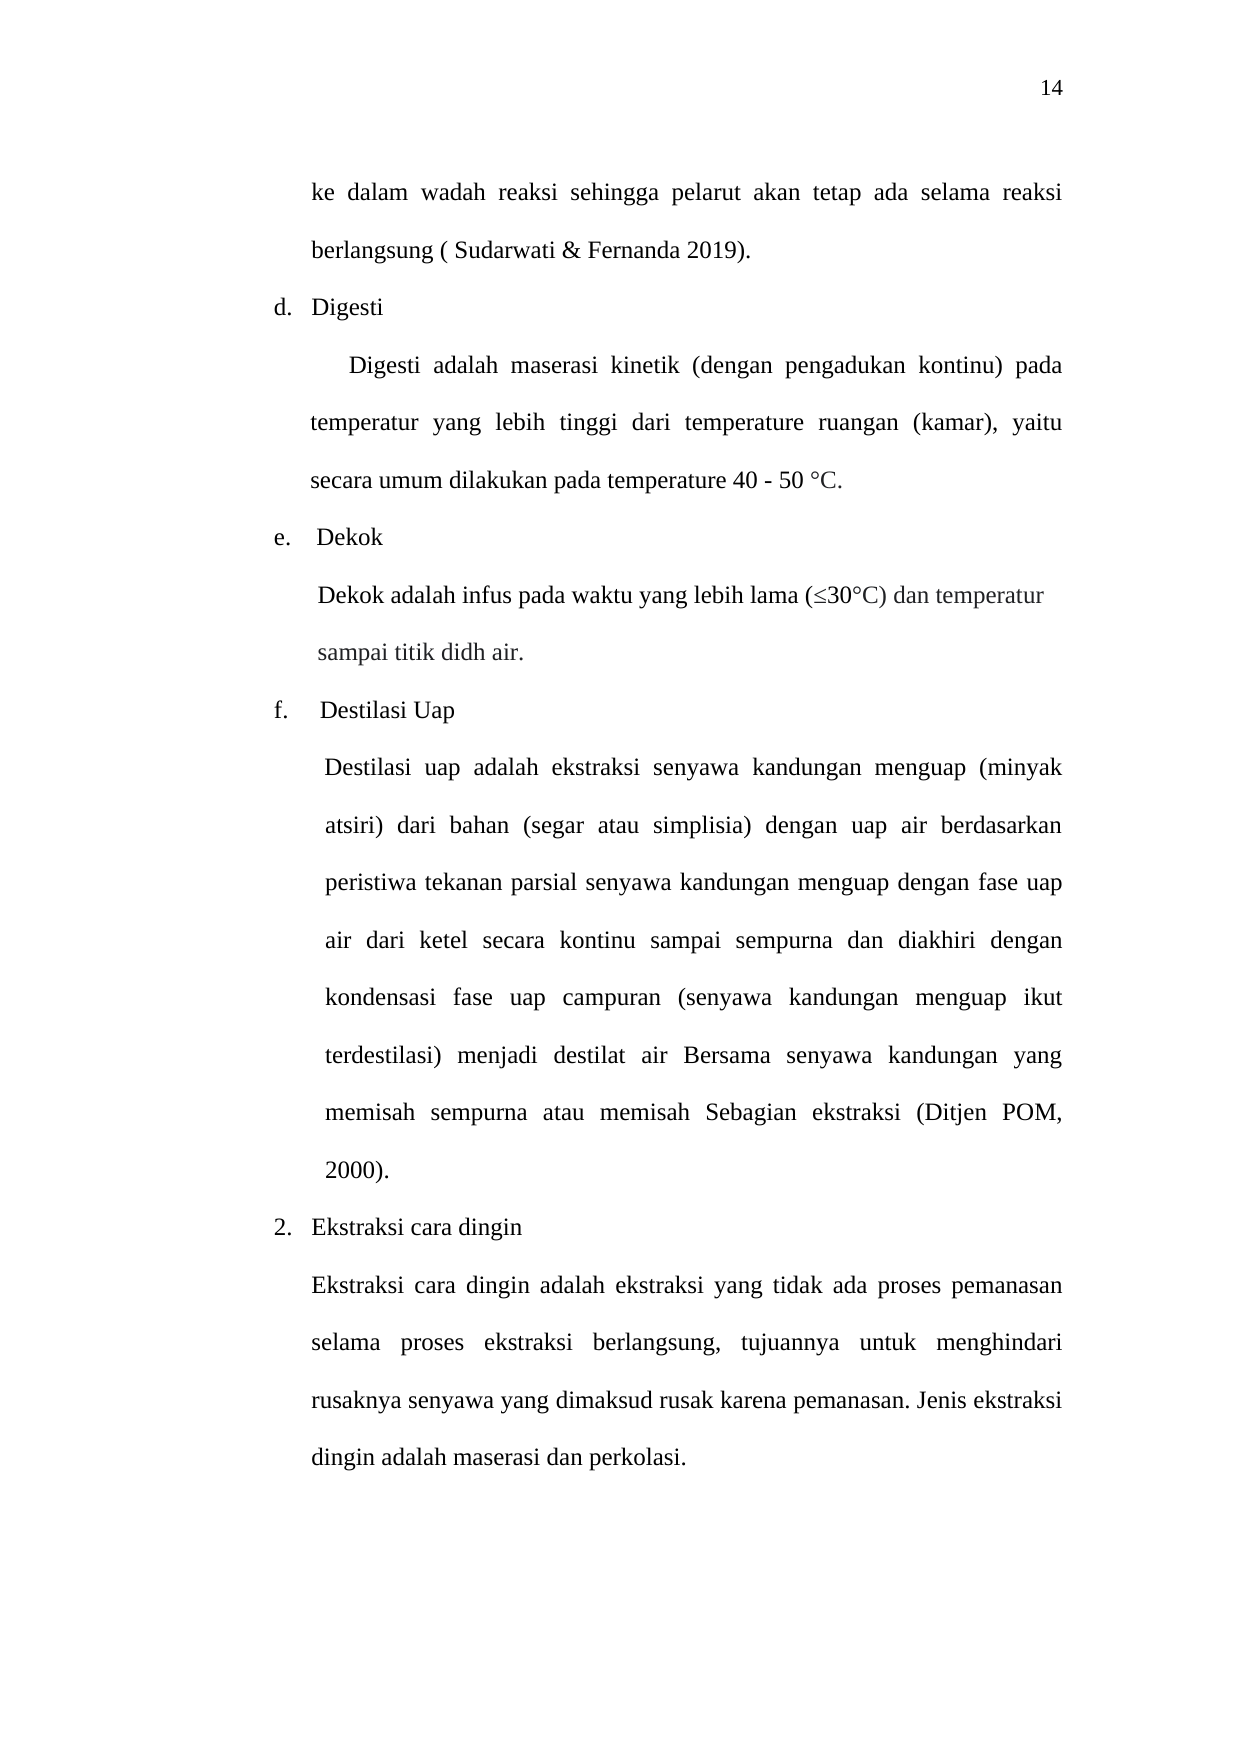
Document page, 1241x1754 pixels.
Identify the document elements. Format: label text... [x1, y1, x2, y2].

list Destilasi uap adalah ekstraksi senyawa kandungan menguap (minyak atsiri) dari bahan (segar atau simplisia) dengan uap air berdasarkan peristiwa tekanan parsial senyawa kandungan menguap dengan fase uap air dari ketel secara kontinu sampai sempurna dan diakhiri dengan kondensasi fase uap campuran (senyawa kandungan menguap ikut terdestilasi) menjadi destilat air Bersama senyawa kandungan yang memisah sempurna atau memisah Sebagian ekstraksi (Ditjen POM, 2000). [311, 752, 1063, 1183]
text d. Digesti [274, 292, 1063, 321]
list Ekstraksi cara dingin [274, 1212, 1063, 1241]
list Ekstraksi cara dingin adalah ekstraksi yang tidak ada proses pemanasan selama proses ekstraksi berlangsung, tujuannya untuk menghindari rusaknya senyawa yang dimaksud rusak karena pemanasan. Jenis ekstraksi dingin adalah maserasi dan perkolasi. [311, 1270, 1063, 1471]
text Digesti adalah maserasi kinetik (dengan pengadukan kontinu) pada temperatur yang lebih tinggi dari temperature ruangan (kamar), yaitu secara umum dilakukan pada temperature 40 - 50 °C. [274, 350, 1063, 493]
text e. Dekok [274, 522, 1063, 551]
text Dekok adalah infus pada waktu yang lebih lama (≤30°C) dan temperatur sampai titik didh air. [274, 580, 1063, 666]
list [311, 177, 1063, 263]
text f. Destilasi Uap [274, 695, 1063, 723]
